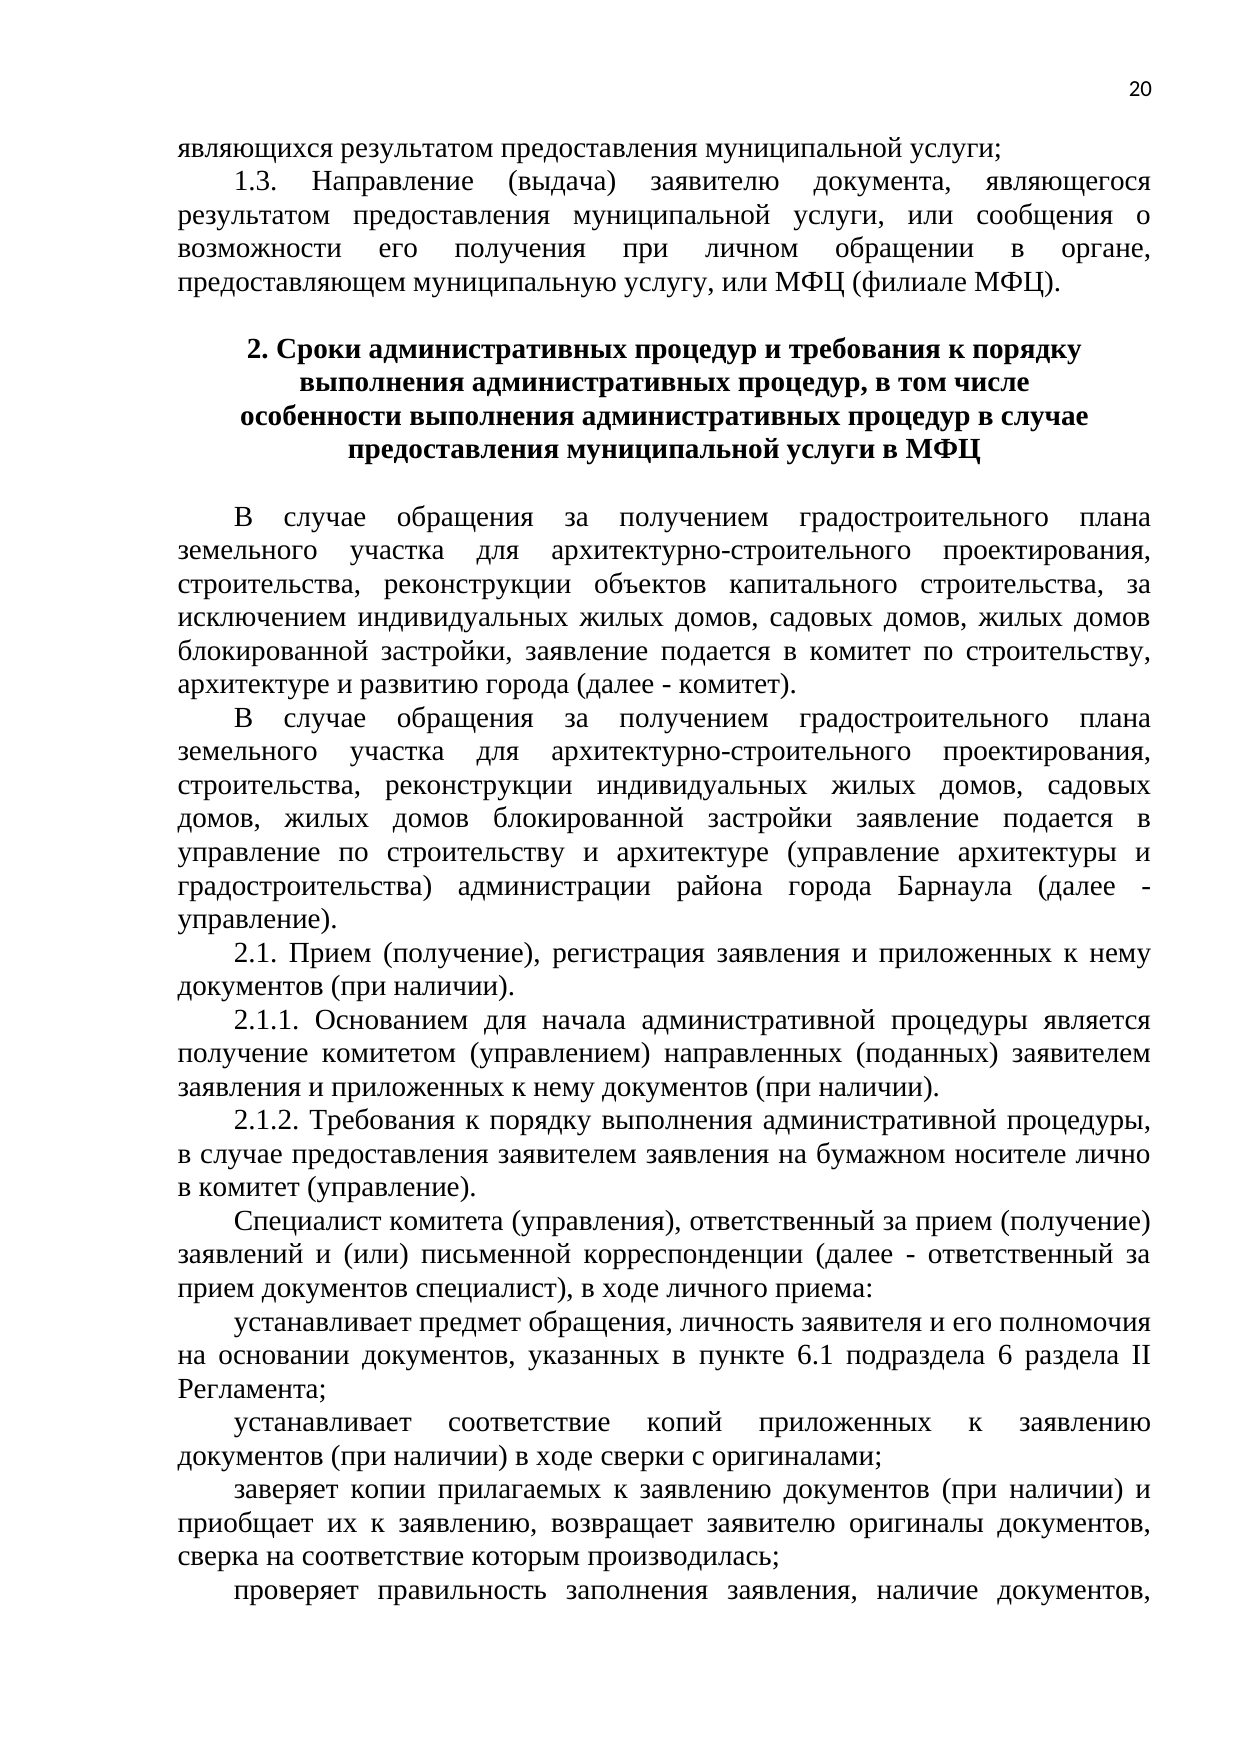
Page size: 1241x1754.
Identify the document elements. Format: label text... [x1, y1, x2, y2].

text 2.1. Прием (получение), регистрация заявления и приложенных к нему документов (при наличии). [177, 935, 1152, 1002]
title предоставления муниципальной услуги в МФЦ [177, 432, 1152, 465]
title выполнения административных процедур, в том числе [177, 364, 1152, 398]
text устанавливает соответствие копий приложенных к заявлению документов (при наличии) в ходе сверки с оригиналами; [177, 1404, 1152, 1471]
title особенности выполнения административных процедур в случае [177, 398, 1152, 432]
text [177, 1572, 1152, 1606]
text В случае обращения за получением градостроительного плана земельного участка для архитектурно-строительного проектирования, строительства, реконструкции индивидуальных жилых домов, садовых домов, жилых домов блокированной застройки заявление подается в управление по строительству и архитектуре (управление архитектуры и градостроительства) администрации района города Барнаула (далее - управление). [177, 700, 1152, 935]
text Специалист комитета (управления), ответственный за прием (получение) заявлений и (или) письменной корреспонденции (далее - ответственный за прием документов специалист), в ходе личного приема: [177, 1203, 1152, 1304]
text 2.1.2. Требования к порядку выполнения административной процедуры, в случае предоставления заявителем заявления на бумажном носителе лично в комитет (управление). [177, 1102, 1152, 1203]
text заверяет копии прилагаемых к заявлению документов (при наличии) и приобщает их к заявлению, возвращает заявителю оригиналы документов, сверка на соответствие которым производилась; [177, 1471, 1152, 1572]
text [177, 130, 1152, 163]
text 1.3. Направление (выдача) заявителю документа, являющегося результатом предоставления муниципальной услуги, или сообщения о возможности его получения при личном обращении в органе, предоставляющем муниципальную услугу, или МФЦ (филиале МФЦ). [177, 163, 1152, 297]
text 2.1.1. Основанием для начала административной процедуры является получение комитетом (управлением) направленных (поданных) заявителем заявления и приложенных к нему документов (при наличии). [177, 1002, 1152, 1102]
text В случае обращения за получением градостроительного плана земельного участка для архитектурно-строительного проектирования, строительства, реконструкции объектов капитального строительства, за исключением индивидуальных жилых домов, садовых домов, жилых домов блокированной застройки, заявление подается в комитет по строительству, архитектуре и развитию города (далее - комитет). [177, 499, 1152, 700]
text устанавливает предмет обращения, личность заявителя и его полномочия на основании документов, указанных в пункте 6.1 подраздела 6 раздела II Регламента; [177, 1304, 1152, 1404]
title 2. Сроки административных процедур и требования к порядку [177, 331, 1152, 364]
